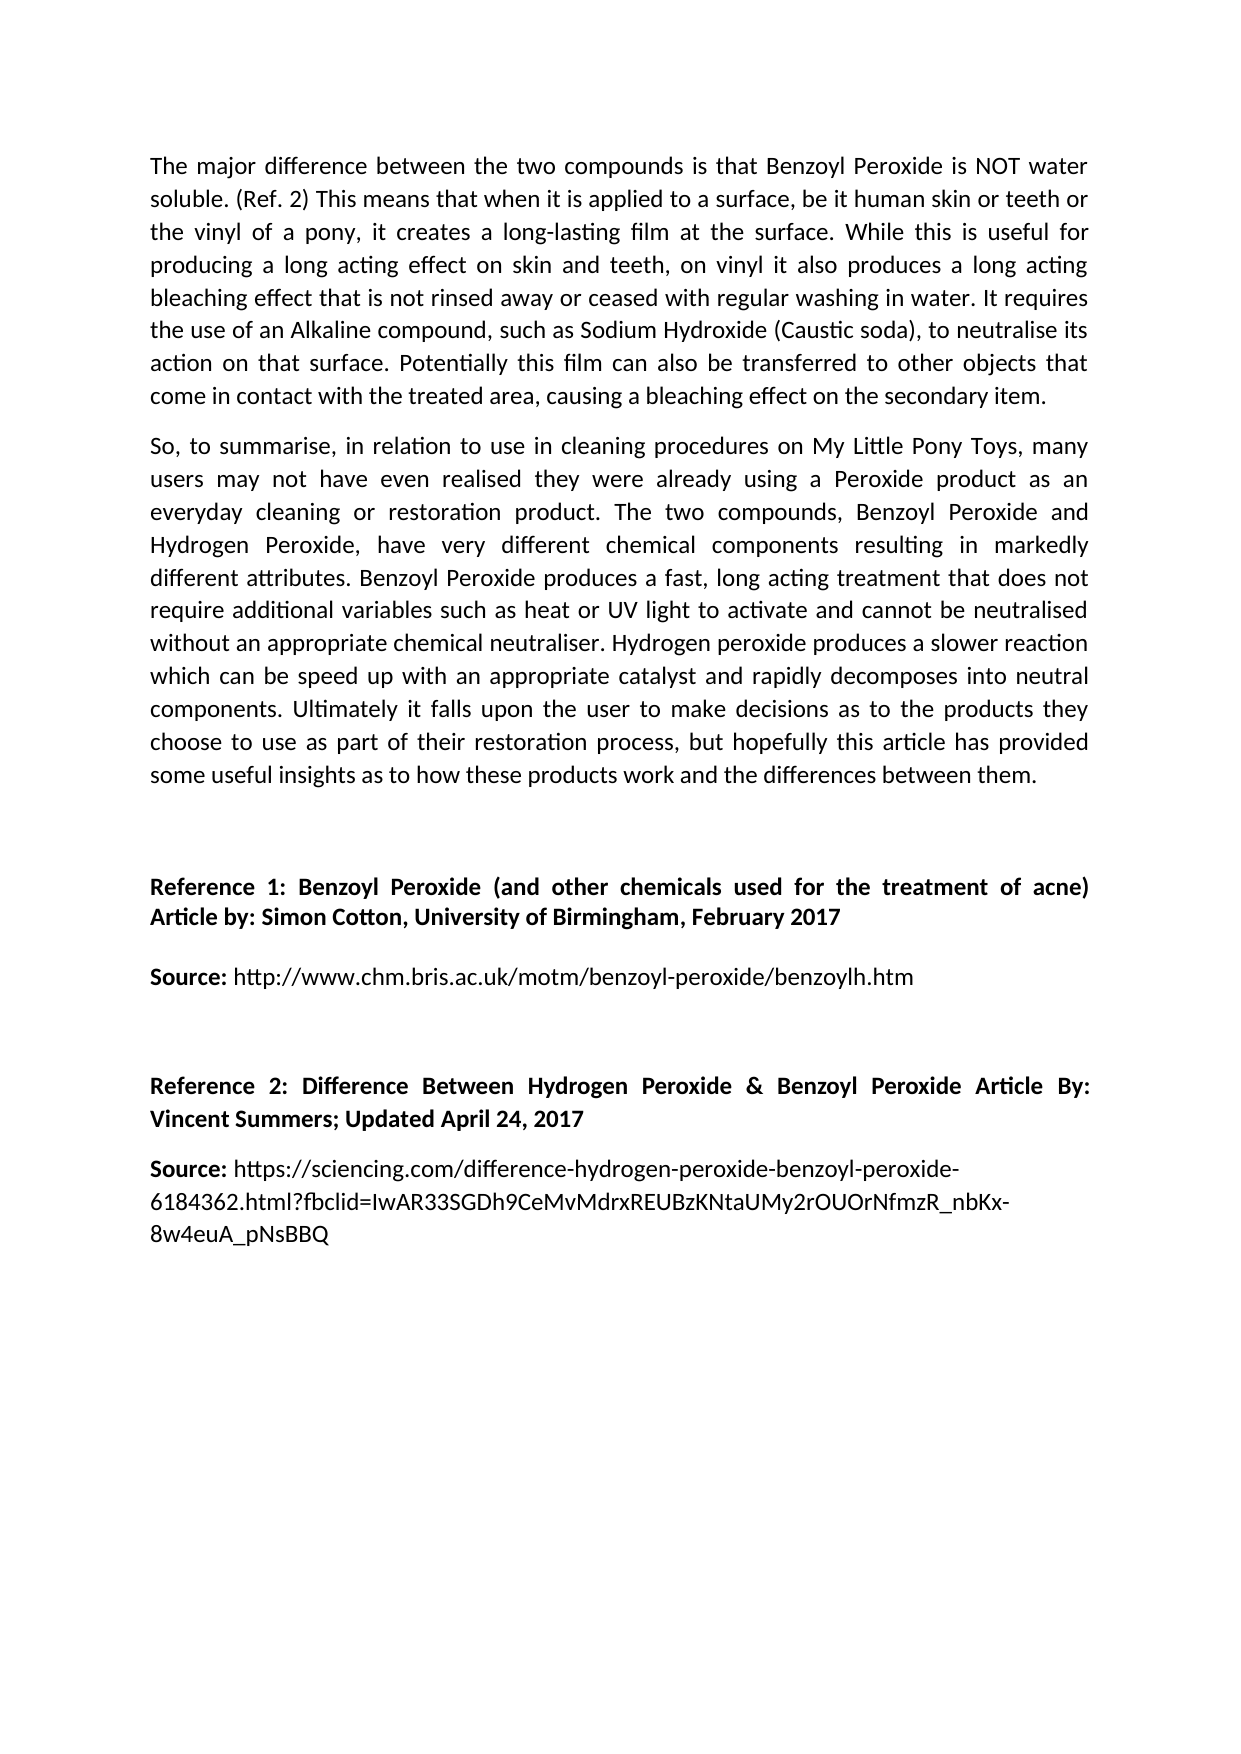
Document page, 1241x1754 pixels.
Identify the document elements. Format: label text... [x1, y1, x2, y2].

text Reference 1: Benzoyl Peroxide (and other chemicals used for the treatment of acne) Article by: Simon Cotton, University of Birmingham, February 2017 [150, 871, 1090, 932]
text The major difference between the two compounds is that Benzoyl Peroxide is NOT water soluble. (Ref. 2) This means that when it is applied to a surface, be it human skin or teeth or the vinyl of a pony, it creates a long-lasting film at the surface. While this is useful for producing a long acting effect on skin and teeth, on vinyl it also produces a long acting bleaching effect that is not rinsed away or ceased with regular washing in water. It requires the use of an Alkaline compound, such as Sodium Hydroxide (Caustic soda), to neutralise its action on that surface. Potentially this film can also be transferred to other objects that come in contact with the treated area, causing a bleaching effect on the secondary item. [150, 150, 1090, 411]
text Reference 2: Difference Between Hydrogen Peroxide & Benzoyl Peroxide Article By: Vincent Summers; Updated April 24, 2017 [150, 1070, 1090, 1134]
text Source: https://sciencing.com/difference-hydrogen-peroxide-benzoyl-peroxide-6184362.html?fbclid=IwAR33SGDh9CeMvMdrxREUBzKNtaUMy2rOUOrNfmzR_nbKx-8w4euA_pNsBBQ [150, 1153, 1090, 1249]
text Source: http://www.chm.bris.ac.uk/motm/benzoyl-peroxide/benzoylh.htm [150, 961, 1090, 992]
text So, to summarise, in relation to use in cleaning procedures on My Little Pony Toys, many users may not have even realised they were already using a Peroxide product as an everyday cleaning or restoration product. The two compounds, Benzoyl Peroxide and Hydrogen Peroxide, have very different chemical components resulting in markedly different attributes. Benzoyl Peroxide produces a fast, long acting treatment that does not require additional variables such as heat or UV light to activate and cannot be neutralised without an appropriate chemical neutraliser. Hydrogen peroxide produces a slower reaction which can be speed up with an appropriate catalyst and rapidly decomposes into neutral components. Ultimately it falls upon the user to make decisions as to the products they choose to use as part of their restoration process, but hopefully this article has provided some useful insights as to how these products work and the differences between them. [150, 430, 1090, 790]
